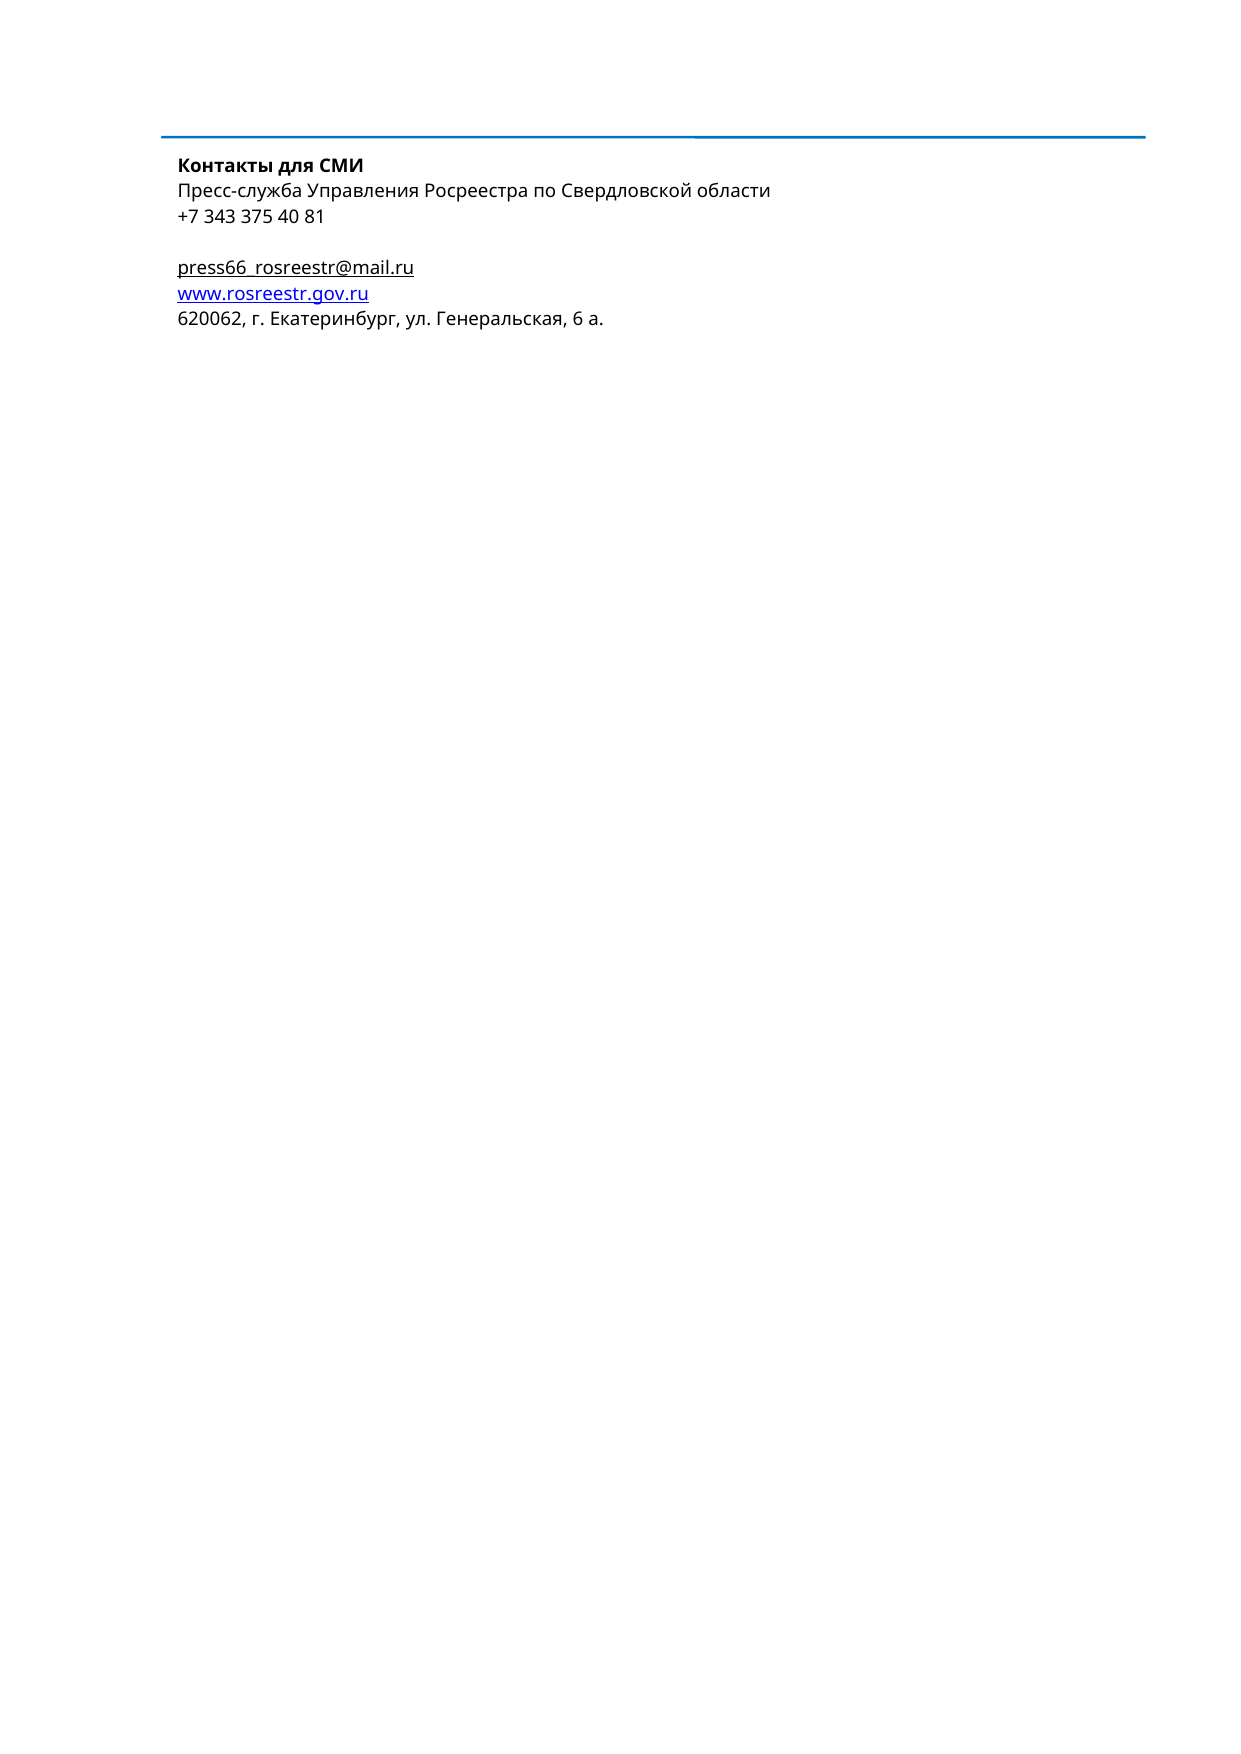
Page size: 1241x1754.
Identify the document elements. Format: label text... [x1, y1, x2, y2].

text +7 343 375 40 81 [177, 203, 1152, 229]
text press66_rosreestr@mail.ru [177, 254, 1152, 280]
text Контакты для СМИ [177, 152, 1152, 178]
text Пресс-служба Управления Росреестра по Свердловской области [177, 178, 1152, 203]
text 620062, г. Екатеринбург, ул. Генеральская, 6 а. [177, 305, 1152, 331]
text www.rosreestr.gov.ru [177, 280, 1152, 305]
